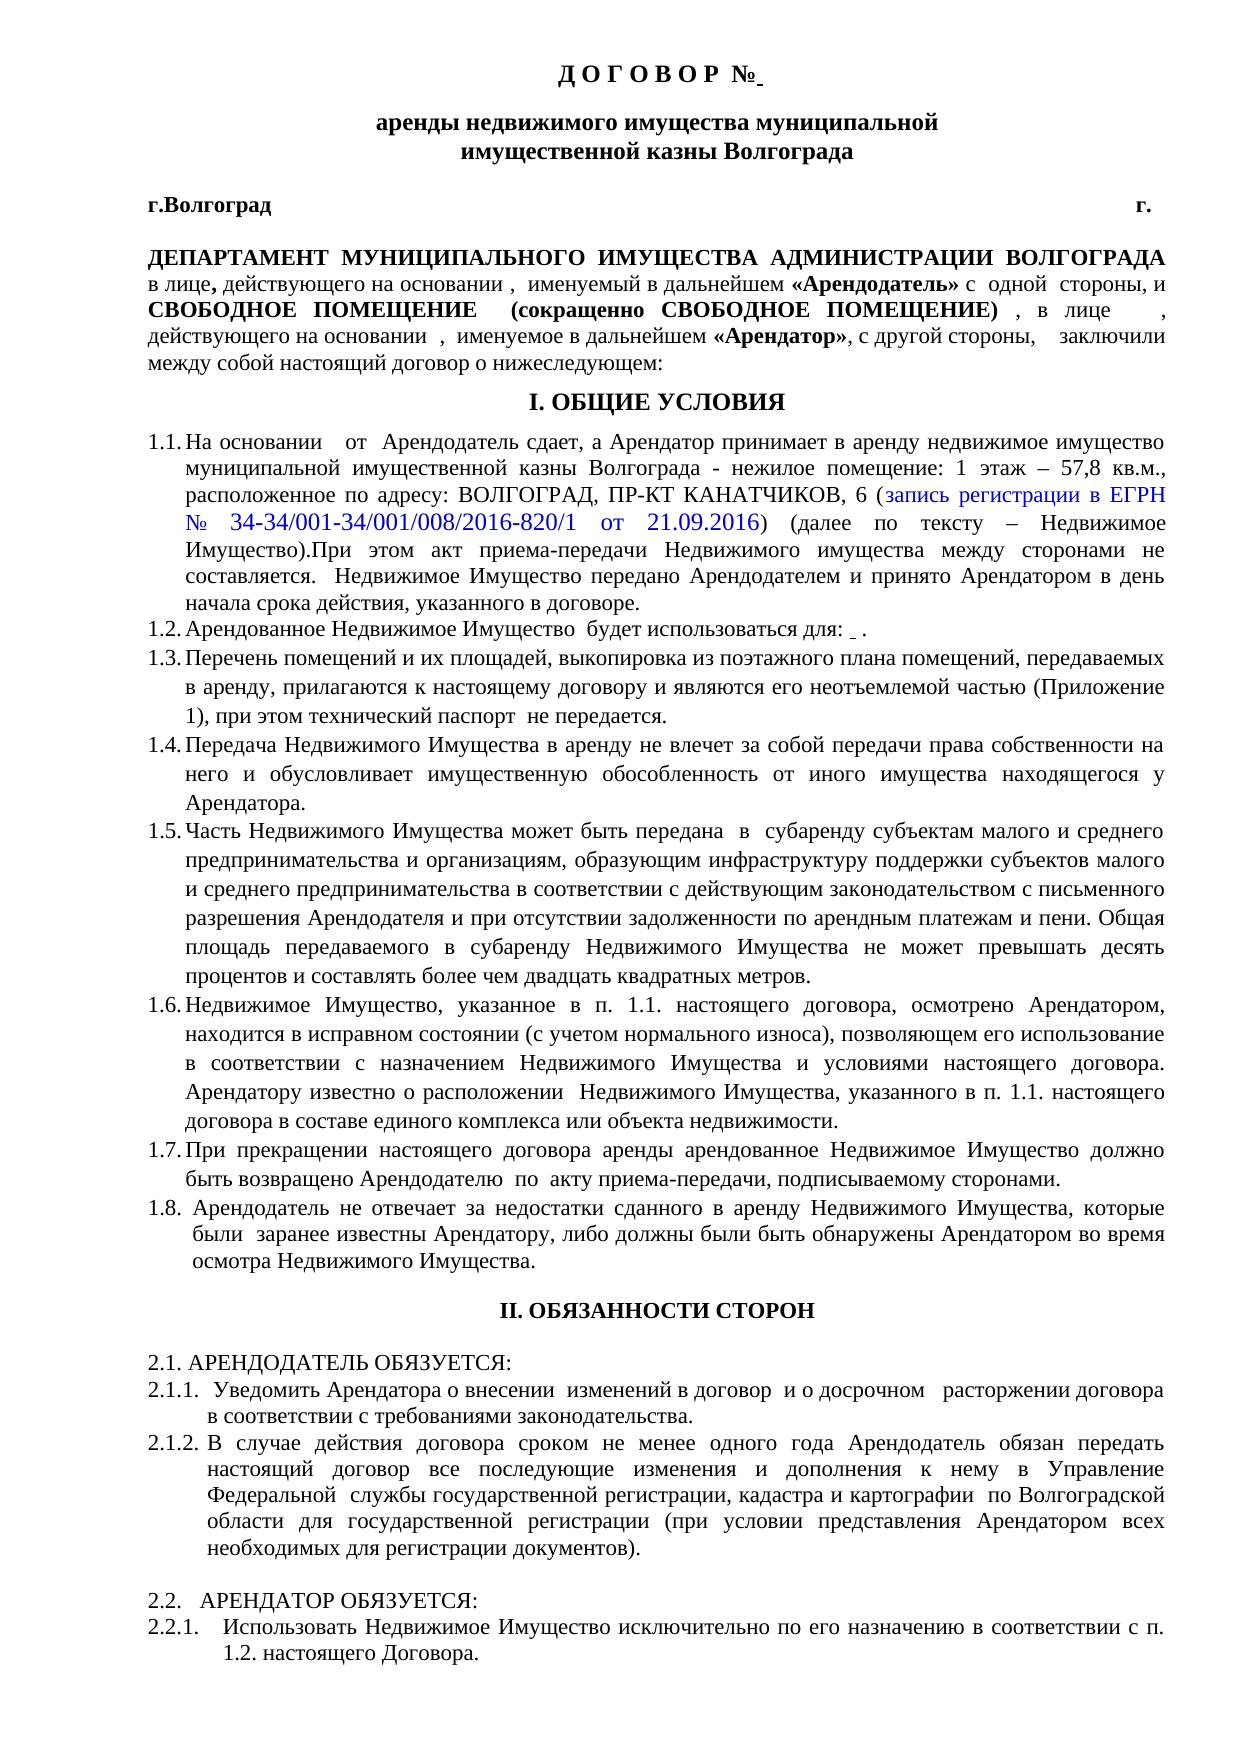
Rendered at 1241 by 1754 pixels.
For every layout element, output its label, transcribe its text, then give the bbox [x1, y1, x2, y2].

list В случае действия договора сроком не менее одного года Арендодатель обязан передать настоящий договор все последующие изменения и дополнения к нему в Управление Федеральной службы государственной регистрации, кадастра и картографии по Волгоградской области для государственной регистрации (при условии представления Арендатором всех необходимых для регистрации документов). [148, 1428, 1166, 1560]
list Арендованное Недвижимое Имущество будет использоваться для: . [147, 615, 1166, 641]
text 2.1. АРЕНДОДАТЕЛЬ ОБЯЗУЕТСЯ: [148, 1349, 1166, 1376]
list На основании от Арендодатель сдает, а Арендатор принимает в аренду недвижимое имущество муниципальной имущественной казны Волгограда - нежилое помещение: 1 этаж – 57,8 кв.м., расположенное по адресу: ВОЛГОГРАД, ПР-КТ КАНАТЧИКОВ, 6 (запись регистрации в ЕГРН № 34-34/001-34/001/008/2016-820/1 от 21.09.2016) (далее по тексту – Недвижимое Имущество).При этом акт приема-передачи Недвижимого имущества между сторонами не составляется. Недвижимое Имущество передано Арендодателем и принято Арендатором в день начала срока действия, указанного в договоре. [148, 428, 1166, 615]
list При прекращении настоящего договора аренды арендованное Недвижимое Имущество должно быть возвращено Арендодателю по акту приема-передачи, подписываемому сторонами. [148, 1136, 1166, 1191]
text Д О Г О В О Р № [148, 59, 1166, 88]
text г.Волгоград г. [148, 191, 1166, 217]
text ДЕПАРТАМЕНТ МУНИЦИПАЛЬНОГО ИМУЩЕСТВА АДМИНИСТРАЦИИ ВОЛГОГРАДА в лице, действующего на основании , именуемый в дальнейшем «Арендодатель» с одной стороны, и СВОБОДНОЕ ПОМЕЩЕНИЕ (сокращенно СВОБОДНОЕ ПОМЕЩЕНИЕ) , в лице , действующего на основании , именуемое в дальнейшем «Арендатор», с другой стороны, заключили между собой настоящий договор о нижеследующем: [148, 243, 1166, 375]
list Часть Недвижимого Имущества может быть передана в субаренду субъектам малого и среднего предпринимательства и организациям, образующим инфраструктуру поддержки субъектов малого и среднего предпринимательства в соответствии с действующим законодательством с письменного разрешения Арендодателя и при отсутствии задолженности по арендным платежам и пени. Общая площадь передаваемого в субаренду Недвижимого Имущества не может превышать десять процентов и составлять более чем двадцать квадратных метров. [148, 818, 1166, 989]
text I. ОБЩИЕ УСЛОВИЯ [148, 387, 1166, 416]
list Перечень помещений и их площадей, выкопировка из поэтажного плана помещений, передаваемых в аренду, прилагаются к настоящему договору и являются его неотъемлемой частью (Приложение 1), при этом технический паспорт не передается. [147, 644, 1166, 728]
text имущественной казны Волгограда [148, 136, 1166, 164]
text II. ОБЯЗАННОСТИ СТОРОН [148, 1297, 1166, 1323]
text 1.8. Арендодатель не отвечает за недостатки сданного в аренду Недвижимого Имущества, которые были заранее известны Арендатору, либо должны были быть обнаружены Арендатором во время осмотра Недвижимого Имущества. [148, 1194, 1166, 1273]
list Использовать Недвижимое Имущество исключительно по его назначению в соответствии с п. 1.2. настоящего Договора. [148, 1613, 1166, 1666]
list Передача Недвижимого Имущества в аренду не влечет за собой передачи права собственности на него и обусловливает имущественную обособленность от иного имущества находящегося у Арендатора. [147, 731, 1166, 815]
list АРЕНДАТОР ОБЯЗУЕТСЯ: [148, 1587, 1166, 1613]
list Уведомить Арендатора о внесении изменений в договор и о досрочном расторжении договора в соответствии с требованиями законодательства. [148, 1376, 1166, 1428]
list Недвижимое Имущество, указанное в п. 1.1. настоящего договора, осмотрено Арендатором, находится в исправном состоянии (с учетом нормального износа), позволяющем его использование в соответствии с назначением Недвижимого Имущества и условиями настоящего договора. Арендатору известно о расположении Недвижимого Имущества, указанного в п. 1.1. настоящего договора в составе единого комплекса или объекта недвижимости. [147, 991, 1166, 1133]
text аренды недвижимого имущества муниципальной [148, 107, 1166, 136]
